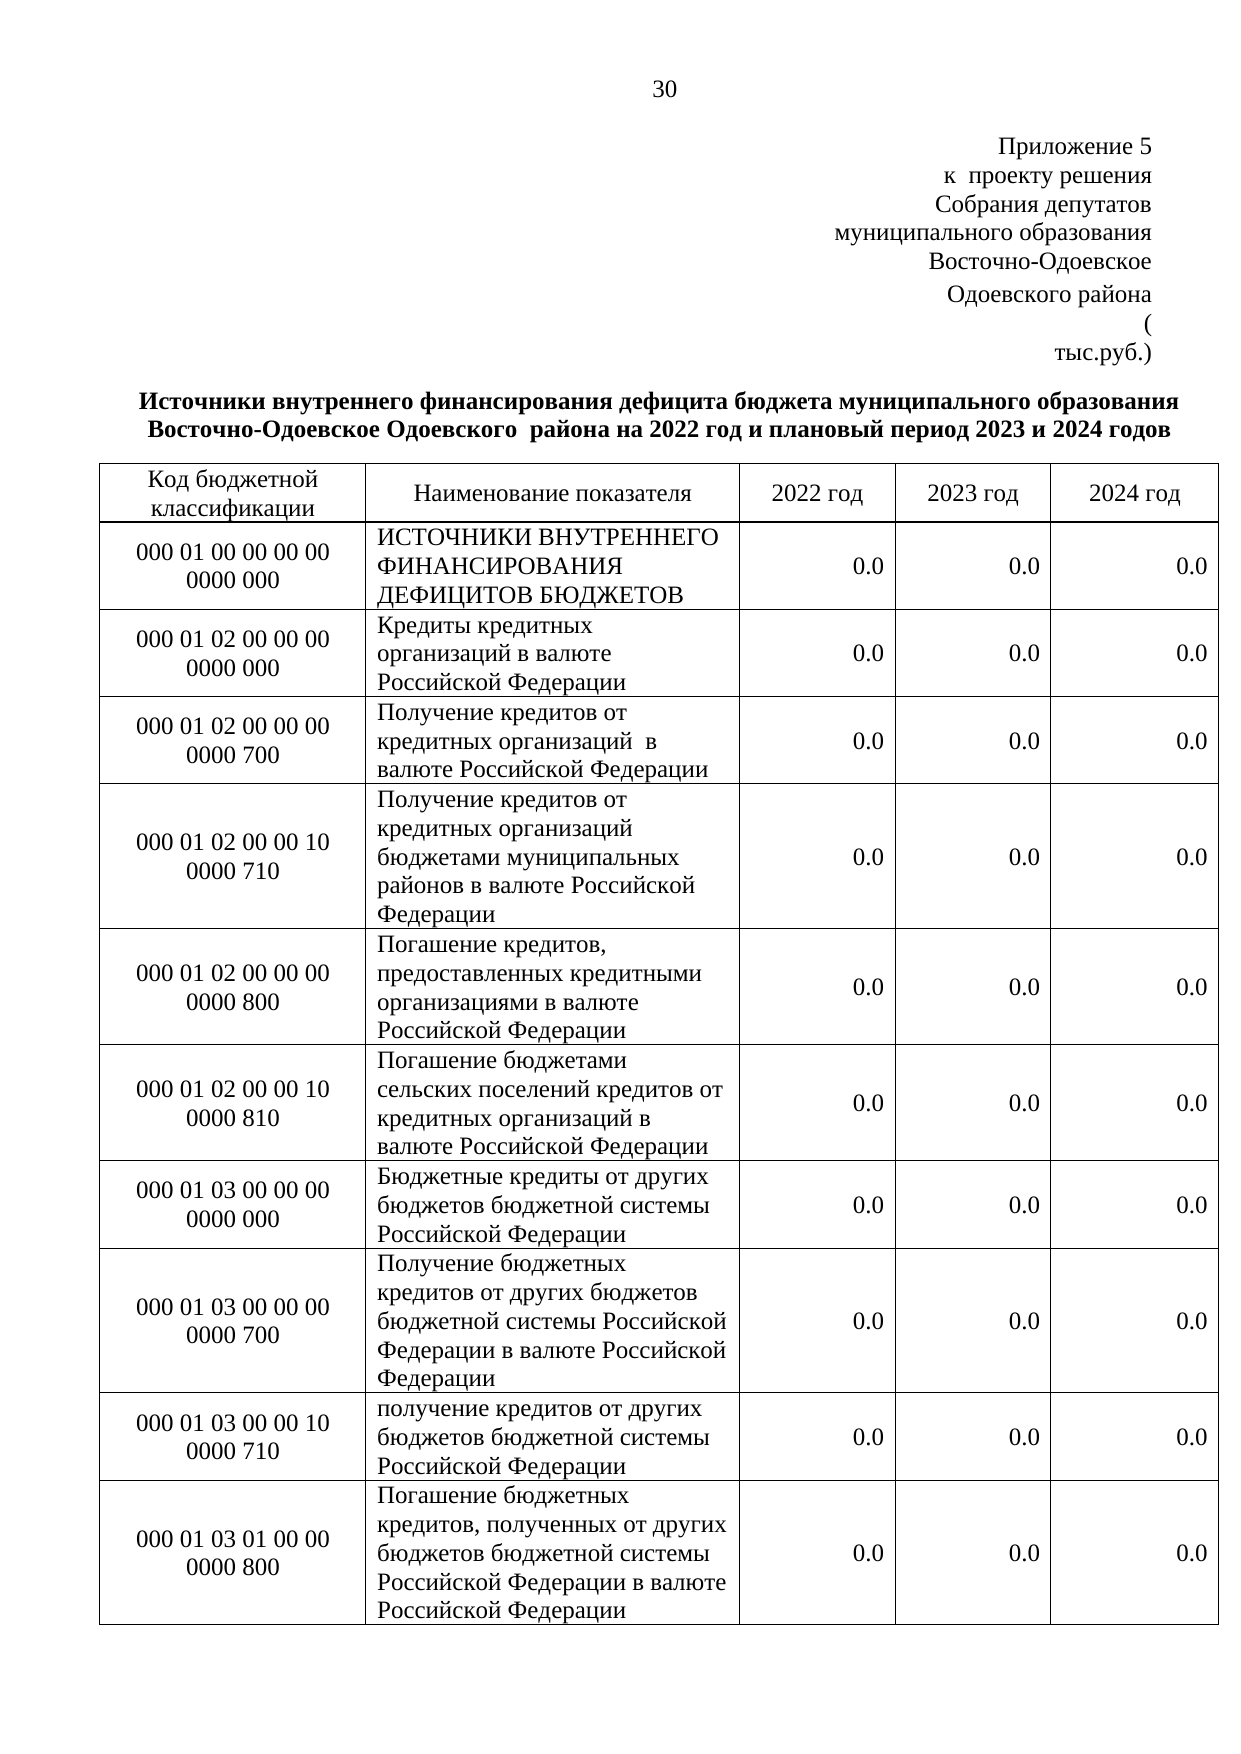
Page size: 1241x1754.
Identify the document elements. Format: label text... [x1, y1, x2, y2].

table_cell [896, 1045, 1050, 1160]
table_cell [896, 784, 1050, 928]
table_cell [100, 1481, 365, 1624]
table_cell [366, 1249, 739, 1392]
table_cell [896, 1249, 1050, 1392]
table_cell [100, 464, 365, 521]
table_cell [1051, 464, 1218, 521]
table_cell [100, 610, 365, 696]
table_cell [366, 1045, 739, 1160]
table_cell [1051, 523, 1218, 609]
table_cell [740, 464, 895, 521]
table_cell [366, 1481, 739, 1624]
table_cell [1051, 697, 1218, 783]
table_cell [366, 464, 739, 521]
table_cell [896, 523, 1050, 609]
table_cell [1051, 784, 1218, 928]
text Приложение 5 к проекту решения [177, 131, 1152, 189]
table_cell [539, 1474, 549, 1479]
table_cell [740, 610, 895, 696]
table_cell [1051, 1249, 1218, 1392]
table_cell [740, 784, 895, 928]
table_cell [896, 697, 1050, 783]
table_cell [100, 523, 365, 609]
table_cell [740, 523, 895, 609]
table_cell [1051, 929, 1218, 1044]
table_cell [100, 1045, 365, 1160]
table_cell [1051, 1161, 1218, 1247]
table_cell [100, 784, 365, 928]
text Восточно-Одоевское Одоевского района [177, 246, 1152, 308]
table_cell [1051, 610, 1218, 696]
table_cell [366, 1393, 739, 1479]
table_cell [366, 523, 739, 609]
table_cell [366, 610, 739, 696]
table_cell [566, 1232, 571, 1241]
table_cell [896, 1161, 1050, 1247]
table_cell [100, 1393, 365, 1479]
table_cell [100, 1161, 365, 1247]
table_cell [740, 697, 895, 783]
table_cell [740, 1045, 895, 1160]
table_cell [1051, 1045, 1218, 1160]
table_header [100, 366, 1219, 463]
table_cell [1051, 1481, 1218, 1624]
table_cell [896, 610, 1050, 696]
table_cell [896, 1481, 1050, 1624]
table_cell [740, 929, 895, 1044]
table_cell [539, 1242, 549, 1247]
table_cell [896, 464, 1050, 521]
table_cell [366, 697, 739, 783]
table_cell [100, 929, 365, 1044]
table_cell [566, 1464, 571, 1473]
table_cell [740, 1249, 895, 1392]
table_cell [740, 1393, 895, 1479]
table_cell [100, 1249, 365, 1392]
text муниципального образования [177, 217, 1152, 246]
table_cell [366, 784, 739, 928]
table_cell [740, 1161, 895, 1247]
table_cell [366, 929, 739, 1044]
text (тыс.руб.) [177, 308, 1152, 366]
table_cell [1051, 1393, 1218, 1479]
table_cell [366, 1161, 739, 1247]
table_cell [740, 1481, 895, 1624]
text Собрания депутатов [177, 189, 1152, 217]
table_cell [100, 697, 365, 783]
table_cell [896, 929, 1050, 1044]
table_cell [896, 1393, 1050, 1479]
